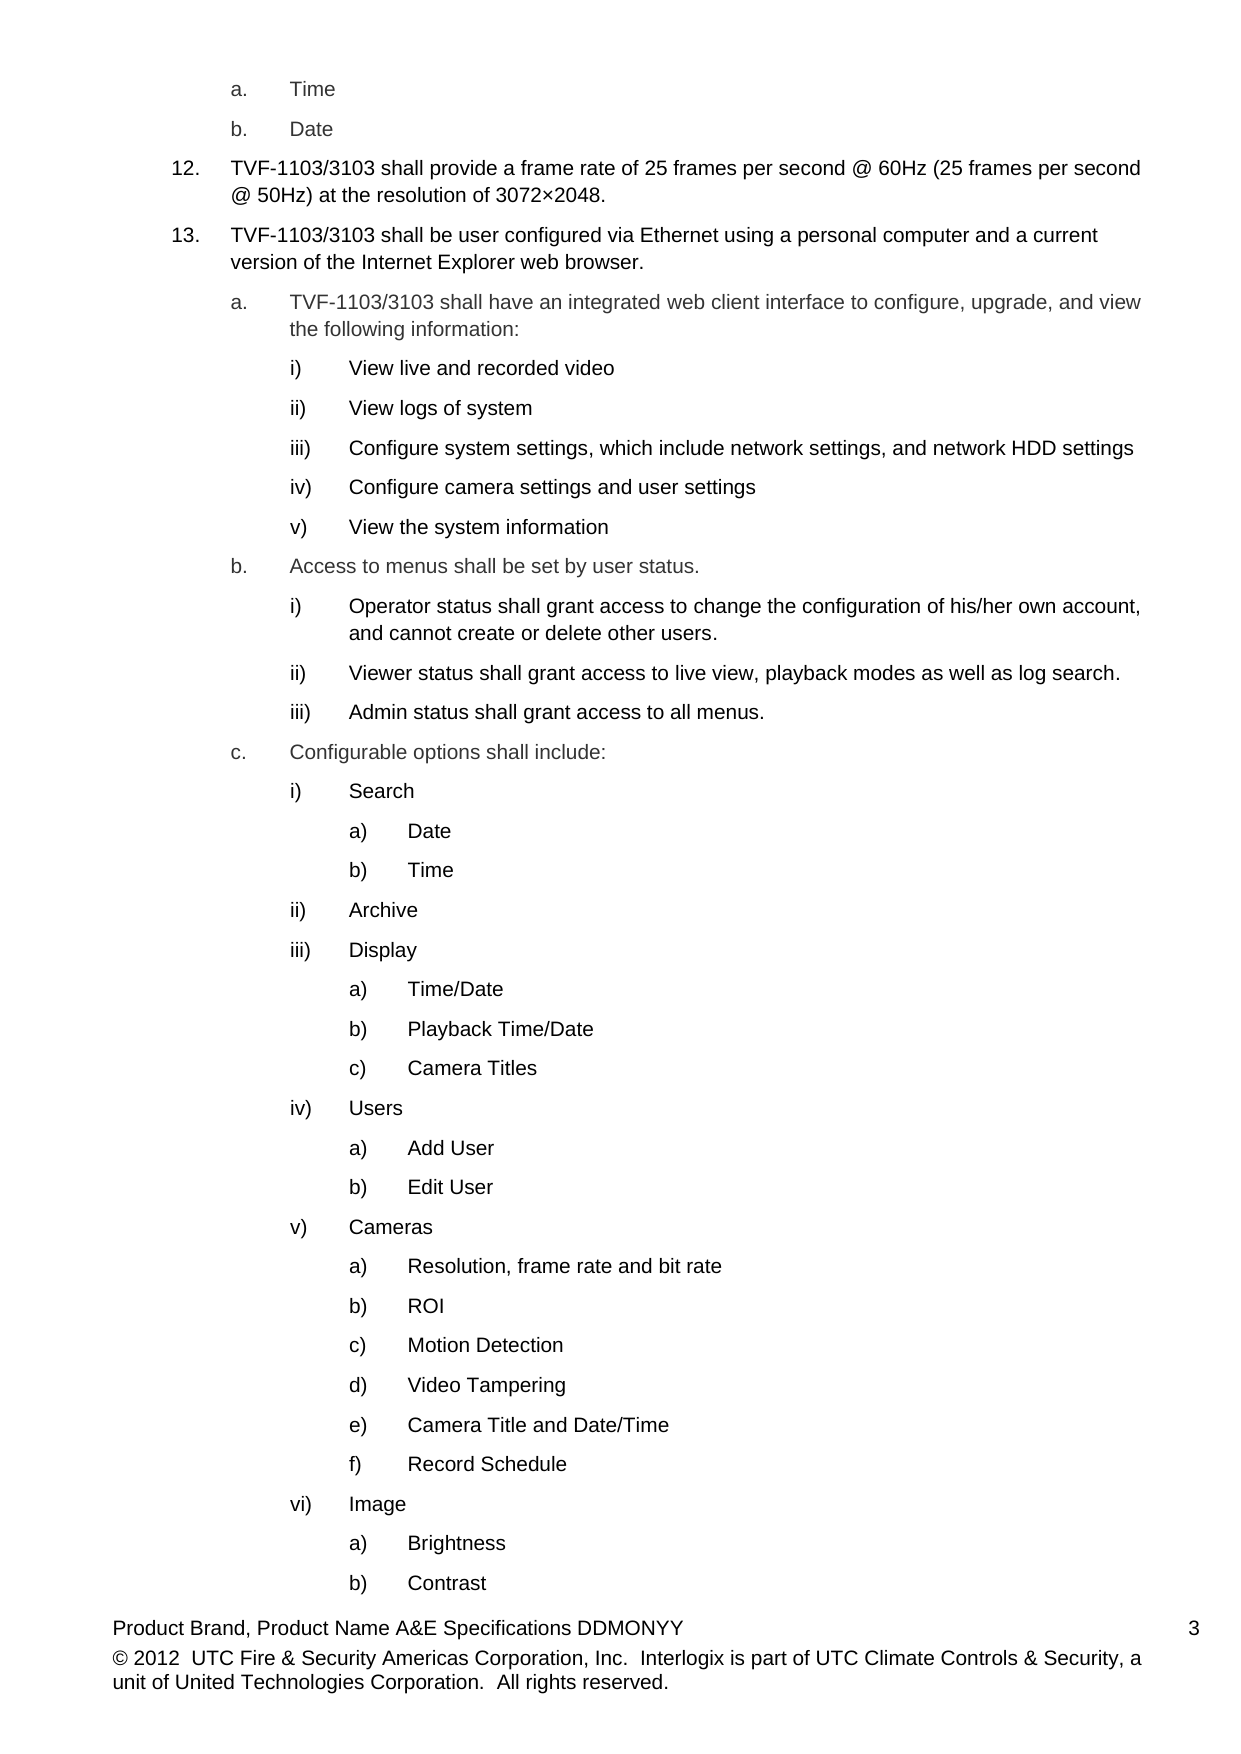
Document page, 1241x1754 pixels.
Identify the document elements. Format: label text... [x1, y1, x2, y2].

subtitle View logs of system [290, 394, 1165, 421]
subtitle TVF-1103/3103 shall provide a frame rate of 25 frames per second @ 60Hz (25 frames per second @ 50Hz) at the resolution of 3072×2048. [171, 154, 1165, 208]
subtitle Archive [290, 896, 1165, 923]
subtitle Motion Detection [349, 1331, 1165, 1358]
subtitle Playback Time/Date [349, 1014, 1165, 1042]
subtitle Video Tampering [349, 1371, 1165, 1398]
subtitle Brightness [349, 1529, 1165, 1556]
subtitle Access to menus shall be set by user status. [230, 552, 1165, 579]
subtitle Edit User [349, 1173, 1165, 1200]
subtitle Time [230, 75, 1165, 102]
subtitle Cameras [290, 1212, 1165, 1239]
subtitle Configure camera settings and user settings [290, 473, 1165, 500]
subtitle Configurable options shall include: [230, 737, 1165, 764]
subtitle Viewer status shall grant access to live view, playback modes as well as log search. [290, 658, 1165, 685]
subtitle Search [290, 777, 1165, 804]
subtitle Image [290, 1489, 1165, 1517]
subtitle Add User [349, 1133, 1165, 1160]
subtitle Date [230, 114, 1165, 142]
subtitle View the system information [290, 512, 1165, 539]
subtitle Operator status shall grant access to change the configuration of his/her own account, and cannot create or delete other users. [290, 592, 1165, 646]
subtitle Admin status shall grant access to all menus. [290, 698, 1165, 725]
subtitle ROI [349, 1292, 1165, 1319]
subtitle Camera Title and Date/Time [349, 1410, 1165, 1437]
subtitle TVF-1103/3103 shall have an integrated web client interface to configure, upgrade, and view the following information: [230, 287, 1165, 342]
subtitle TVF-1103/3103 shall be user configured via Ethernet using a personal computer and a current version of the Internet Explorer web browser. [171, 221, 1165, 275]
subtitle Time/Date [349, 975, 1165, 1002]
subtitle Users [290, 1094, 1165, 1121]
subtitle View live and recorded video [290, 354, 1165, 381]
subtitle Contrast [349, 1569, 1165, 1596]
subtitle Resolution, frame rate and bit rate [349, 1252, 1165, 1279]
subtitle Date [349, 817, 1165, 844]
subtitle Display [290, 935, 1165, 962]
subtitle Camera Titles [349, 1054, 1165, 1081]
subtitle Time [349, 856, 1165, 883]
subtitle Configure system settings, which include network settings, and network HDD settings [290, 433, 1165, 460]
subtitle Record Schedule [349, 1450, 1165, 1477]
